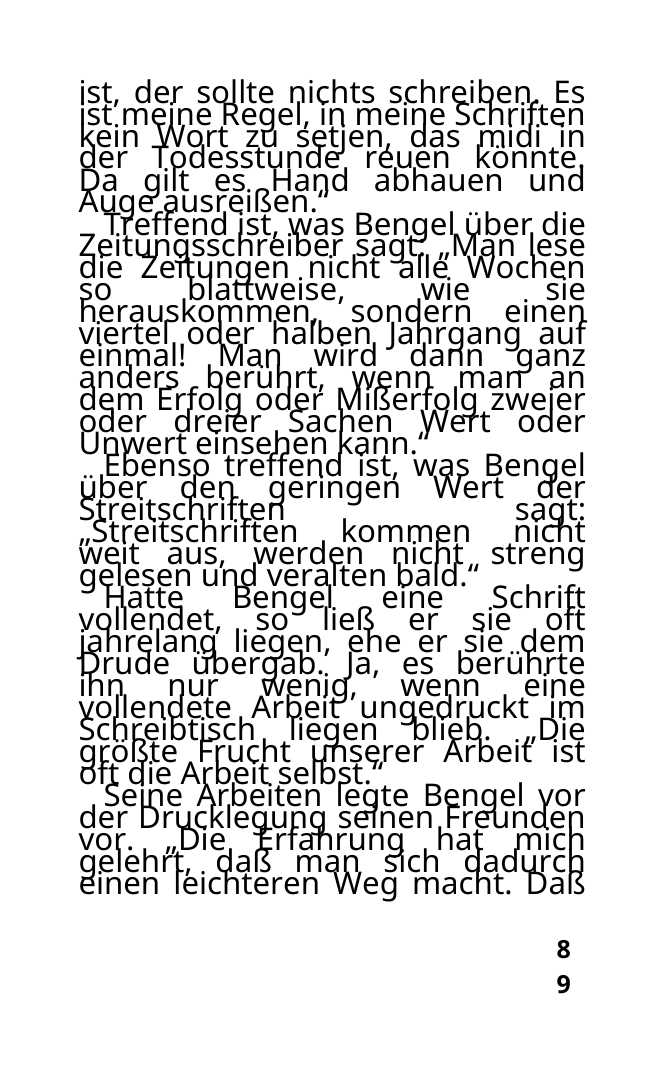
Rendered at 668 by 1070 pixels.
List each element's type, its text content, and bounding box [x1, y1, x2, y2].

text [78, 789, 586, 899]
text Hatte Bengel eine Schrift vollendet, so ließ er sie oft jahrelang liegen, ehe er sie dem Drude übergab. Ja, es berührte ihn nur wenig, wenn eine vollendete Arbeit ungedruckt im Schreibtisch liegen blieb. „Die größte Frucht unserer Arbeit ist oft die Arbeit selbst.“ [78, 591, 586, 789]
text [78, 86, 586, 217]
text Ebenso treffend ist, was Bengel über den geringen Wert der Streitschriften sagt: „Streitschriften kommen nicht weit aus, werden nicht streng gelesen und veralten bald.“ [78, 459, 586, 591]
text Treffend ist, was Bengel über die Zeitungsschreiber sagt: „Man lese die Zeitungen nicht alle Wochen so blattweise, wie sie herauskommen, sondern einen viertel oder halben Jahrgang auf einmal! Man wird dann ganz anders berührt, wenn man an dem Erfolg oder Mißerfolg zweier oder dreier Sachen Wert oder Unwert einsehen kann.“ [78, 217, 586, 459]
